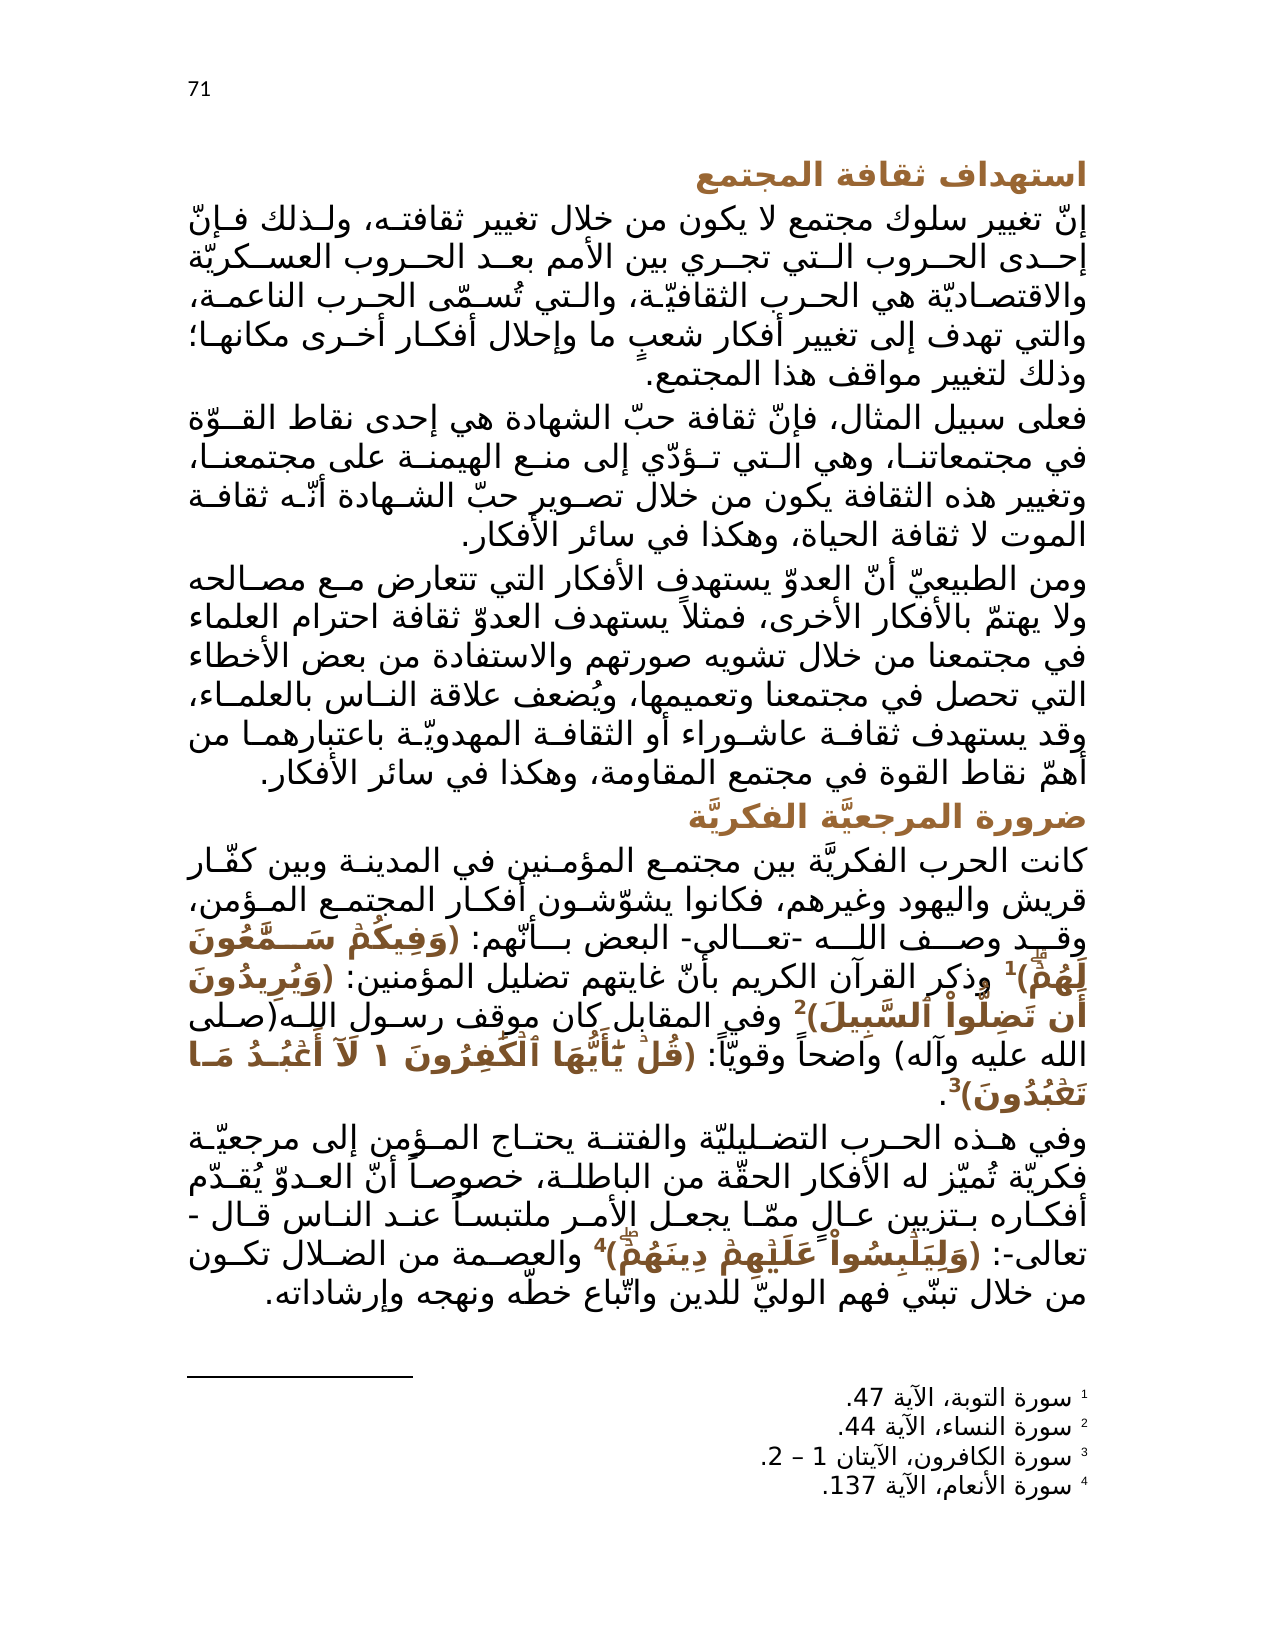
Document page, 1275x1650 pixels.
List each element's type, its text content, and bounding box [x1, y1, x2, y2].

text ومن الطبيعيّ أنّ العدوّ يستهدف الأفكار التي تتعارض مع مصالحه ولا يهتمّ بالأفكار الأخرى، فمثلاً يستهدف العدوّ ثقافة احترام العلماء في مجتمعنا من خلال تشويه صورتهم والاستفادة من بعض الأخطاء التي تحصل في مجتمعنا وتعميمها، ويُضعف علاقة الناس بالعلماء، وقد يستهدف ثقافة عاشوراء أو الثقافة المهدويّة باعتبارهما من أهمّ نقاط القوة في مجتمع المقاومة، وهكذا في سائر الأفكار. [187, 559, 1087, 792]
text إنّ تغيير سلوك مجتمع لا يكون من خلال تغيير ثقافته، ولذلك فإنّ إحدى الحروب التي تجري بين الأمم بعد الحروب العسكريّة والاقتصاديّة هي الحرب الثقافيّة، والتي تُسمّى الحرب الناعمة، والتي تهدف إلى تغيير أفكار شعبٍ ما وإحلال أفكار أخرى مكانها؛ وذلك لتغيير مواقف هذا المجتمع. [187, 199, 1087, 393]
text كانت الحرب الفكريَّة بين مجتمع المؤمنين في المدينة وبين كفّار قريش واليهود وغيرهم، فكانوا يشوّشون أفكار المجتمع المؤمن، وقد وصف الله -تعالى- البعض بأنّهم: ﴿وَفِيكُمۡ سَمَّٰعُونَ لَهُمۡۗ﴾ وذكر القرآن الكريم بأنّ غايتهم تضليل المؤمنين: ﴿وَيُرِيدُونَ أَن تَضِلُّواْ ٱلسَّبِيلَ﴾ وفي المقابل كان موقف رسول الله(صلى الله عليه وآله) واضحاً وقويّاً: ﴿قُلۡ يَٰٓأَيُّهَا ٱلۡكَٰفِرُونَ ١ لَآ أَعۡبُدُ مَا تَعۡبُدُونَ﴾. [187, 841, 1087, 1113]
text وفي هذه الحرب التضليليّة والفتنة يحتاج المؤمن إلى مرجعيّة فكريّة تُميّز له الأفكار الحقّة من الباطلة، خصوصاً أنّ العدوّ يُقدّم أفكاره بتزيين عالٍ ممّا يجعل الأمر ملتبساً عند الناس قال -تعالى-: ﴿وَلِيَلۡبِسُواْ عَلَيۡهِمۡ دِينَهُمۡۖ﴾ والعصمة من الضلال تكون من خلال تبنّي فهم الوليّ للدين واتّباع خطّه ونهجه وإرشاداته. [187, 1118, 1087, 1312]
text فعلى سبيل المثال، فإنّ ثقافة حبّ الشهادة هي إحدى نقاط القوّة في مجتمعاتنا، وهي التي تؤدّي إلى منع الهيمنة على مجتمعنا، وتغيير هذه الثقافة يكون من خلال تصوير حبّ الشهادة أنّه ثقافة الموت لا ثقافة الحياة، وهكذا في سائر الأفكار. [187, 398, 1087, 554]
text استهداف ثقافة المجتمع [187, 155, 1087, 194]
text ضرورة المرجعيَّة الفكريَّة [187, 797, 1087, 836]
